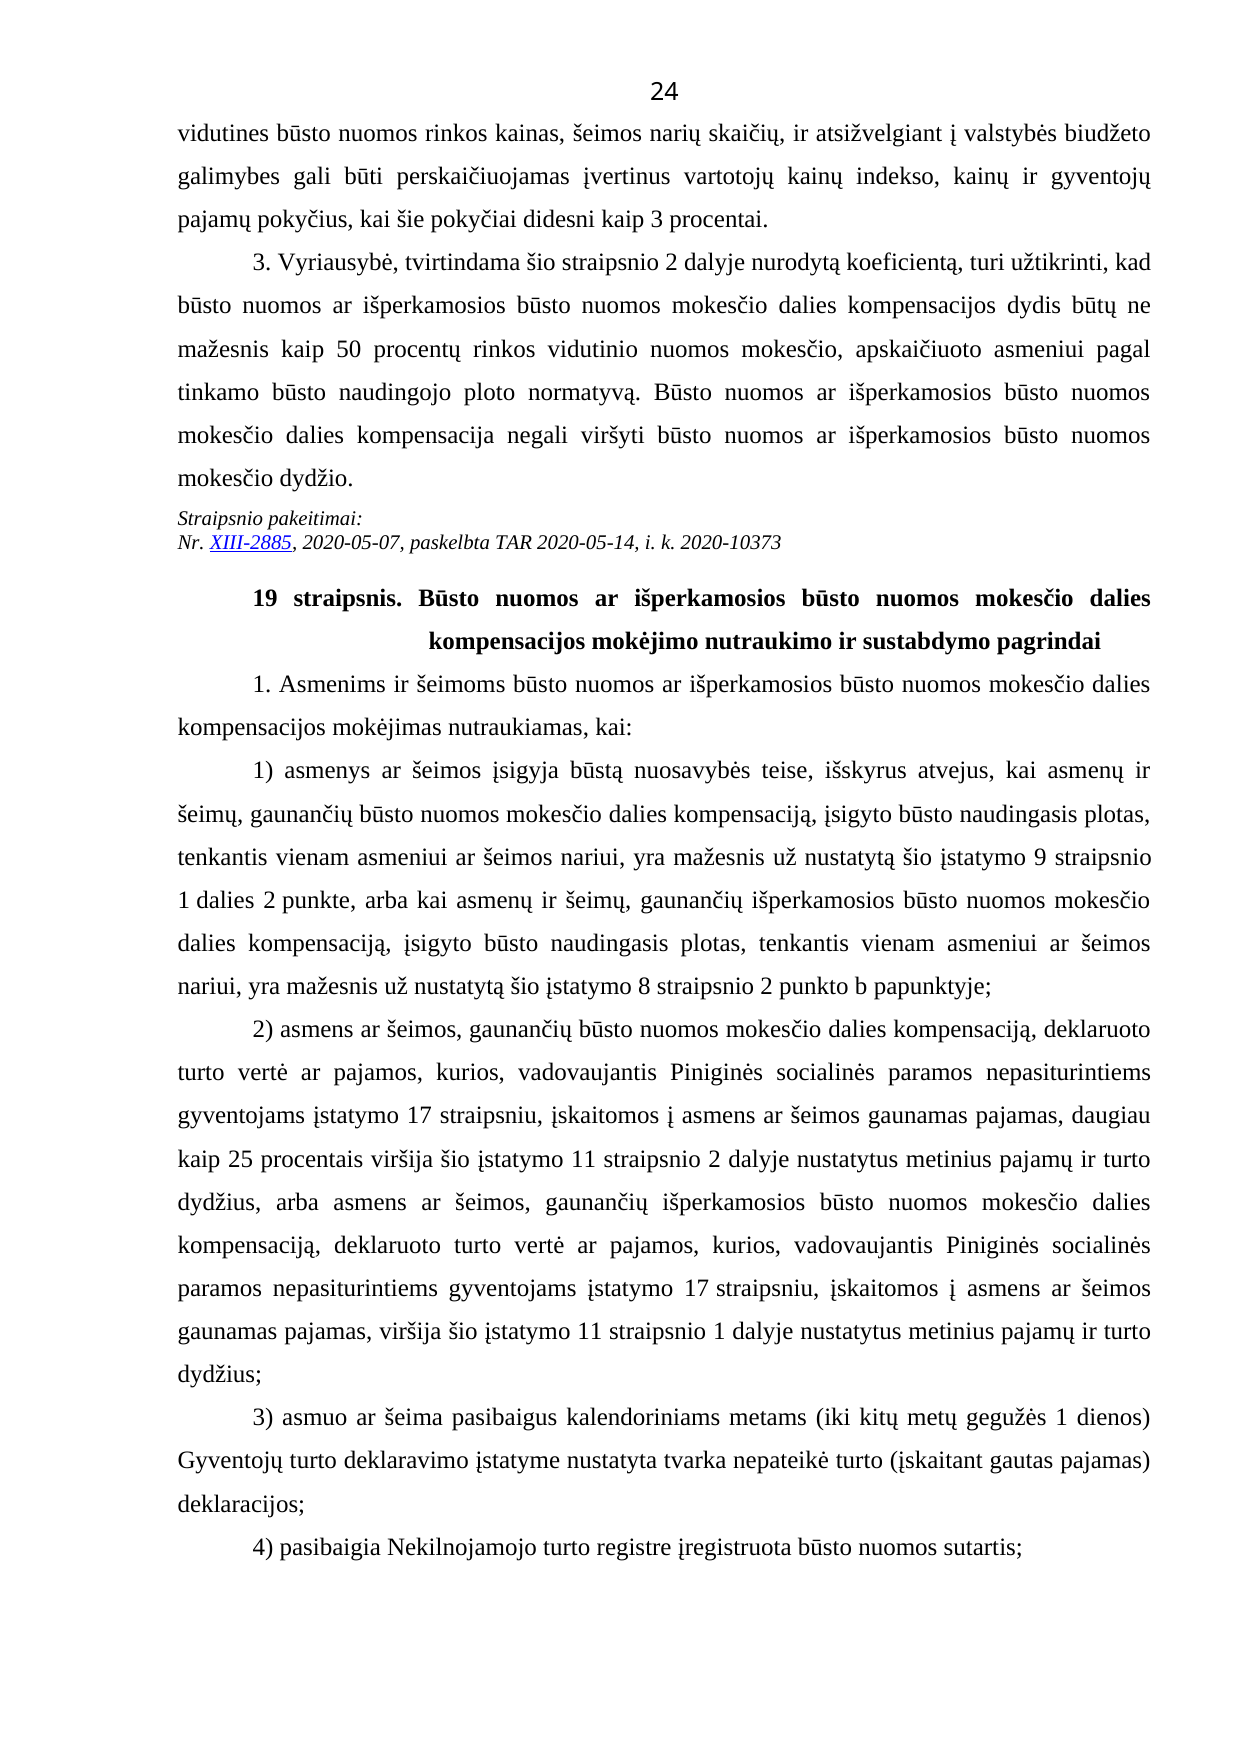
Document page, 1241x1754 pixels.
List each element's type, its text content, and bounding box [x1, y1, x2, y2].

text 4) pasibaigia Nekilnojamojo turto registre įregistruota būsto nuomos sutartis; [177, 1532, 1152, 1561]
text 1) asmenys ar šeimos įsigyja būstą nuosavybės teise, išskyrus atvejus, kai asmenų ir šeimų, gaunančių būsto nuomos mokesčio dalies kompensaciją, įsigyto būsto naudingasis plotas, tenkantis vienam asmeniui ar šeimos nariui, yra mažesnis už nustatytą šio įstatymo 9 straipsnio 1 dalies 2 punkte, arba kai asmenų ir šeimų, gaunančių išperkamosios būsto nuomos mokesčio dalies kompensaciją, įsigyto būsto naudingasis plotas, tenkantis vienam asmeniui ar šeimos nariui, yra mažesnis už nustatytą šio įstatymo 8 straipsnio 2 punkto b papunktyje; [177, 756, 1152, 1000]
text 3. Vyriausybė, tvirtindama šio straipsnio 2 dalyje nurodytą koeficientą, turi užtikrinti, kad būsto nuomos ar išperkamosios būsto nuomos mokesčio dalies kompensacijos dydis būtų ne mažesnis kaip 50 procentų rinkos vidutinio nuomos mokesčio, apskaičiuoto asmeniui pagal tinkamo būsto naudingojo ploto normatyvą. Būsto nuomos ar išperkamosios būsto nuomos mokesčio dalies kompensacija negali viršyti būsto nuomos ar išperkamosios būsto nuomos mokesčio dydžio. [177, 247, 1152, 492]
text 2) asmens ar šeimos, gaunančių būsto nuomos mokesčio dalies kompensaciją, deklaruoto turto vertė ar pajamos, kurios, vadovaujantis Piniginės socialinės paramos nepasiturintiems gyventojams įstatymo 17 straipsniu, įskaitomos į asmens ar šeimos gaunamas pajamas, daugiau kaip 25 procentais viršija šio įstatymo 11 straipsnio 2 dalyje nustatytus metinius pajamų ir turto dydžius, arba asmens ar šeimos, gaunančių išperkamosios būsto nuomos mokesčio dalies kompensaciją, deklaruoto turto vertė ar pajamos, kurios, vadovaujantis Piniginės socialinės paramos nepasiturintiems gyventojams įstatymo 17 straipsniu, įskaitomos į asmens ar šeimos gaunamas pajamas, viršija šio įstatymo 11 straipsnio 1 dalyje nustatytus metinius pajamų ir turto dydžius; [177, 1014, 1152, 1388]
text 1. Asmenims ir šeimoms būsto nuomos ar išperkamosios būsto nuomos mokesčio dalies kompensacijos mokėjimas nutraukiamas, kai: [177, 669, 1152, 741]
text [177, 118, 1152, 233]
text 3) asmuo ar šeima pasibaigus kalendoriniams metams (iki kitų metų gegužės 1 dienos) Gyventojų turto deklaravimo įstatyme nustatyta tvarka nepateikė turto (įskaitant gautas pajamas) deklaracijos; [177, 1402, 1152, 1517]
text Straipsnio pakeitimai: [177, 506, 1152, 530]
text Nr. XIII-2885, 2020-05-07, paskelbta TAR 2020-05-14, i. k. 2020-10373 [177, 530, 1152, 554]
text 19 straipsnis. Būsto nuomos ar išperkamosios būsto nuomos mokesčio dalies kompensacijos mokėjimo nutraukimo ir sustabdymo pagrindai [252, 583, 1152, 655]
